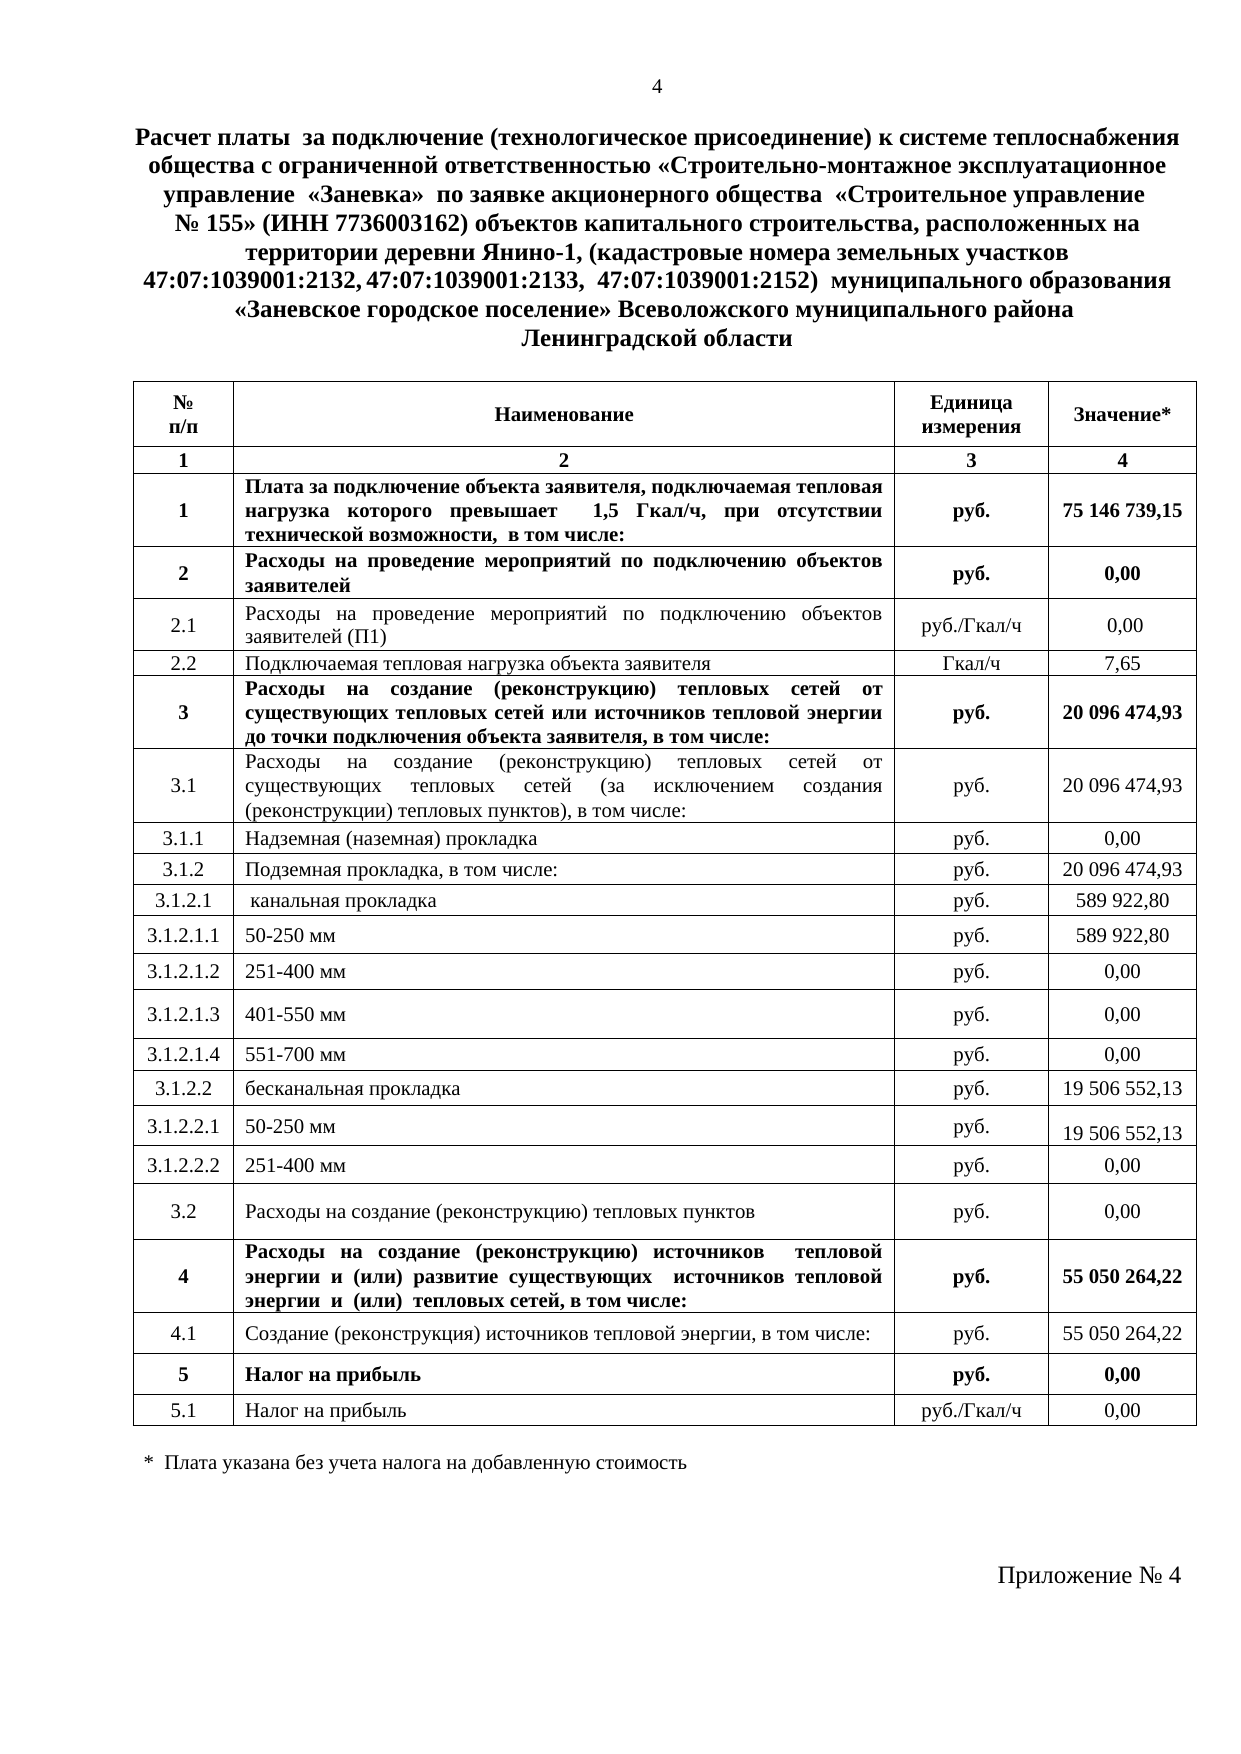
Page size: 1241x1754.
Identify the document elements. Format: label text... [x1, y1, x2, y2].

table_cell руб. [895, 1313, 1048, 1353]
table_cell руб. [895, 1354, 1048, 1394]
table_cell 251-400 мм [234, 954, 894, 989]
table_cell Расходы на проведение мероприятий по подключению объектов заявителей [234, 547, 894, 598]
text Приложение № 4 [714, 1561, 1181, 1589]
table_cell руб./Гкал/ч [895, 599, 1048, 650]
table_cell 3.2 [134, 1184, 233, 1238]
table_cell 0,00 [1049, 547, 1196, 598]
table_cell 55 050 264,22 [1049, 1240, 1196, 1312]
text Расчет платы за подключение (технологическое присоединение) к системе теплоснабжения общества с ограниченной ответственностью «Строительно-монтажное эксплуатационное управление «Заневка» по заявке акционерного общества «Строительное управление № 155» (ИНН 7736003162) объектов капитального строительства, расположенных на территории деревни Янино-1, (кадастровые номера земельных участков 47:07:1039001:2132, 47:07:1039001:2133, 47:07:1039001:2152) муниципального образования «Заневское городское поселение» Всеволожского муниципального района Ленинградской области [133, 122, 1181, 352]
table_cell руб. [895, 1071, 1048, 1105]
table_cell 0,00 [1049, 990, 1196, 1038]
table_cell руб. [895, 676, 1048, 748]
table_cell 401-550 мм [234, 990, 894, 1038]
table_cell руб. [895, 1240, 1048, 1312]
table_cell 3.1.2.1.2 [134, 954, 233, 989]
table_cell 0,00 [1049, 1184, 1196, 1238]
table_cell 0,00 [1049, 954, 1196, 989]
table_cell 0,00 [1049, 599, 1196, 650]
table_cell руб. [895, 916, 1048, 953]
table_cell 0,00 [1049, 1395, 1196, 1425]
table_cell Гкал/ч [895, 651, 1048, 675]
table_cell 3.1.2.1.4 [134, 1039, 233, 1070]
table_cell руб./Гкал/ч [895, 1395, 1048, 1425]
table_header Значение* [1049, 382, 1196, 446]
table_cell 1 [134, 474, 233, 546]
table_cell 0,00 [1049, 1039, 1196, 1070]
table_cell руб. [895, 474, 1048, 546]
table_cell 3.1.2.1.1 [134, 916, 233, 953]
table_cell 3 [134, 676, 233, 748]
table_cell 3.1 [134, 749, 233, 822]
table_cell 2.2 [134, 651, 233, 675]
table_cell 2 [134, 547, 233, 598]
table_cell бесканальная прокладка [234, 1071, 894, 1105]
table_cell Налог на прибыль [234, 1354, 894, 1394]
table_cell 3.1.2.2 [134, 1071, 233, 1105]
table_cell Расходы на создание (реконструкцию) тепловых пунктов [234, 1184, 894, 1238]
table_cell 19 506 552,13 [1049, 1106, 1196, 1145]
table_cell руб. [895, 1146, 1048, 1183]
table_cell 3.1.2.1.3 [134, 990, 233, 1038]
table_cell руб. [895, 990, 1048, 1038]
table_cell 55 050 264,22 [1049, 1313, 1196, 1353]
text * Плата указана без учета налога на добавленную стоимость [133, 1450, 1181, 1474]
table_cell Создание (реконструкция) источников тепловой энергии, в том числе: [234, 1313, 894, 1353]
table_cell 5 [134, 1354, 233, 1394]
table_cell руб. [895, 547, 1048, 598]
table_header № п/п [134, 382, 233, 446]
table_cell 4.1 [134, 1313, 233, 1353]
table_cell 589 922,80 [1049, 885, 1196, 915]
table_cell 5.1 [134, 1395, 233, 1425]
table_cell руб. [895, 749, 1048, 822]
table_cell 2 [234, 447, 894, 473]
table_cell Подземная прокладка, в том числе: [234, 854, 894, 884]
table_cell 0,00 [1049, 823, 1196, 853]
table_cell 75 146 739,15 [1049, 474, 1196, 546]
table_cell руб. [895, 1106, 1048, 1145]
table_cell 4 [134, 1240, 233, 1312]
table_cell 20 096 474,93 [1049, 749, 1196, 822]
table_cell руб. [895, 823, 1048, 853]
table_cell 3 [895, 447, 1048, 473]
table_cell 20 096 474,93 [1049, 676, 1196, 748]
table_header Наименование [234, 382, 894, 446]
table_cell 50-250 мм [234, 1106, 894, 1145]
table_cell руб. [895, 1039, 1048, 1070]
table_cell 551-700 мм [234, 1039, 894, 1070]
table_cell руб. [895, 854, 1048, 884]
table_cell руб. [895, 954, 1048, 989]
table_cell Плата за подключение объекта заявителя, подключаемая тепловая нагрузка которого превышает 1,5 Гкал/ч, при отсутствии технической возможности, в том числе: [234, 474, 894, 546]
table_cell руб. [895, 885, 1048, 915]
table_cell канальная прокладка [234, 885, 894, 915]
table_cell 0,00 [1049, 1146, 1196, 1183]
table_cell 3.1.2.2.1 [134, 1106, 233, 1145]
table_cell 3.1.1 [134, 823, 233, 853]
table_cell 7,65 [1049, 651, 1196, 675]
table_cell 19 506 552,13 [1049, 1071, 1196, 1105]
table_cell 4 [1049, 447, 1196, 473]
table_cell Расходы на создание (реконструкцию) тепловых сетей от существующих тепловых сетей (за исключением создания (реконструкции) тепловых пунктов), в том числе: [234, 749, 894, 822]
table_cell 20 096 474,93 [1049, 854, 1196, 884]
table_cell 1 [134, 447, 233, 473]
table_cell Расходы на проведение мероприятий по подключению объектов заявителей (П1) [234, 599, 894, 650]
table_cell 2.1 [134, 599, 233, 650]
table_cell Налог на прибыль [234, 1395, 894, 1425]
table_cell руб. [895, 1184, 1048, 1238]
table_cell 3.1.2 [134, 854, 233, 884]
table_cell 251-400 мм [234, 1146, 894, 1183]
table_cell 0,00 [1049, 1354, 1196, 1394]
table_cell Расходы на создание (реконструкцию) источников тепловой энергии и (или) развитие существующих источников тепловой энергии и (или) тепловых сетей, в том числе: [234, 1240, 894, 1312]
table_cell 589 922,80 [1049, 916, 1196, 953]
table_cell 3.1.2.1 [134, 885, 233, 915]
table_cell 3.1.2.2.2 [134, 1146, 233, 1183]
table_cell 50-250 мм [234, 916, 894, 953]
table_cell Расходы на создание (реконструкцию) тепловых сетей от существующих тепловых сетей или источников тепловой энергии до точки подключения объекта заявителя, в том числе: [234, 676, 894, 748]
table_cell Подключаемая тепловая нагрузка объекта заявителя [234, 651, 894, 675]
table_cell Надземная (наземная) прокладка [234, 823, 894, 853]
table_header Единица измерения [895, 382, 1048, 446]
